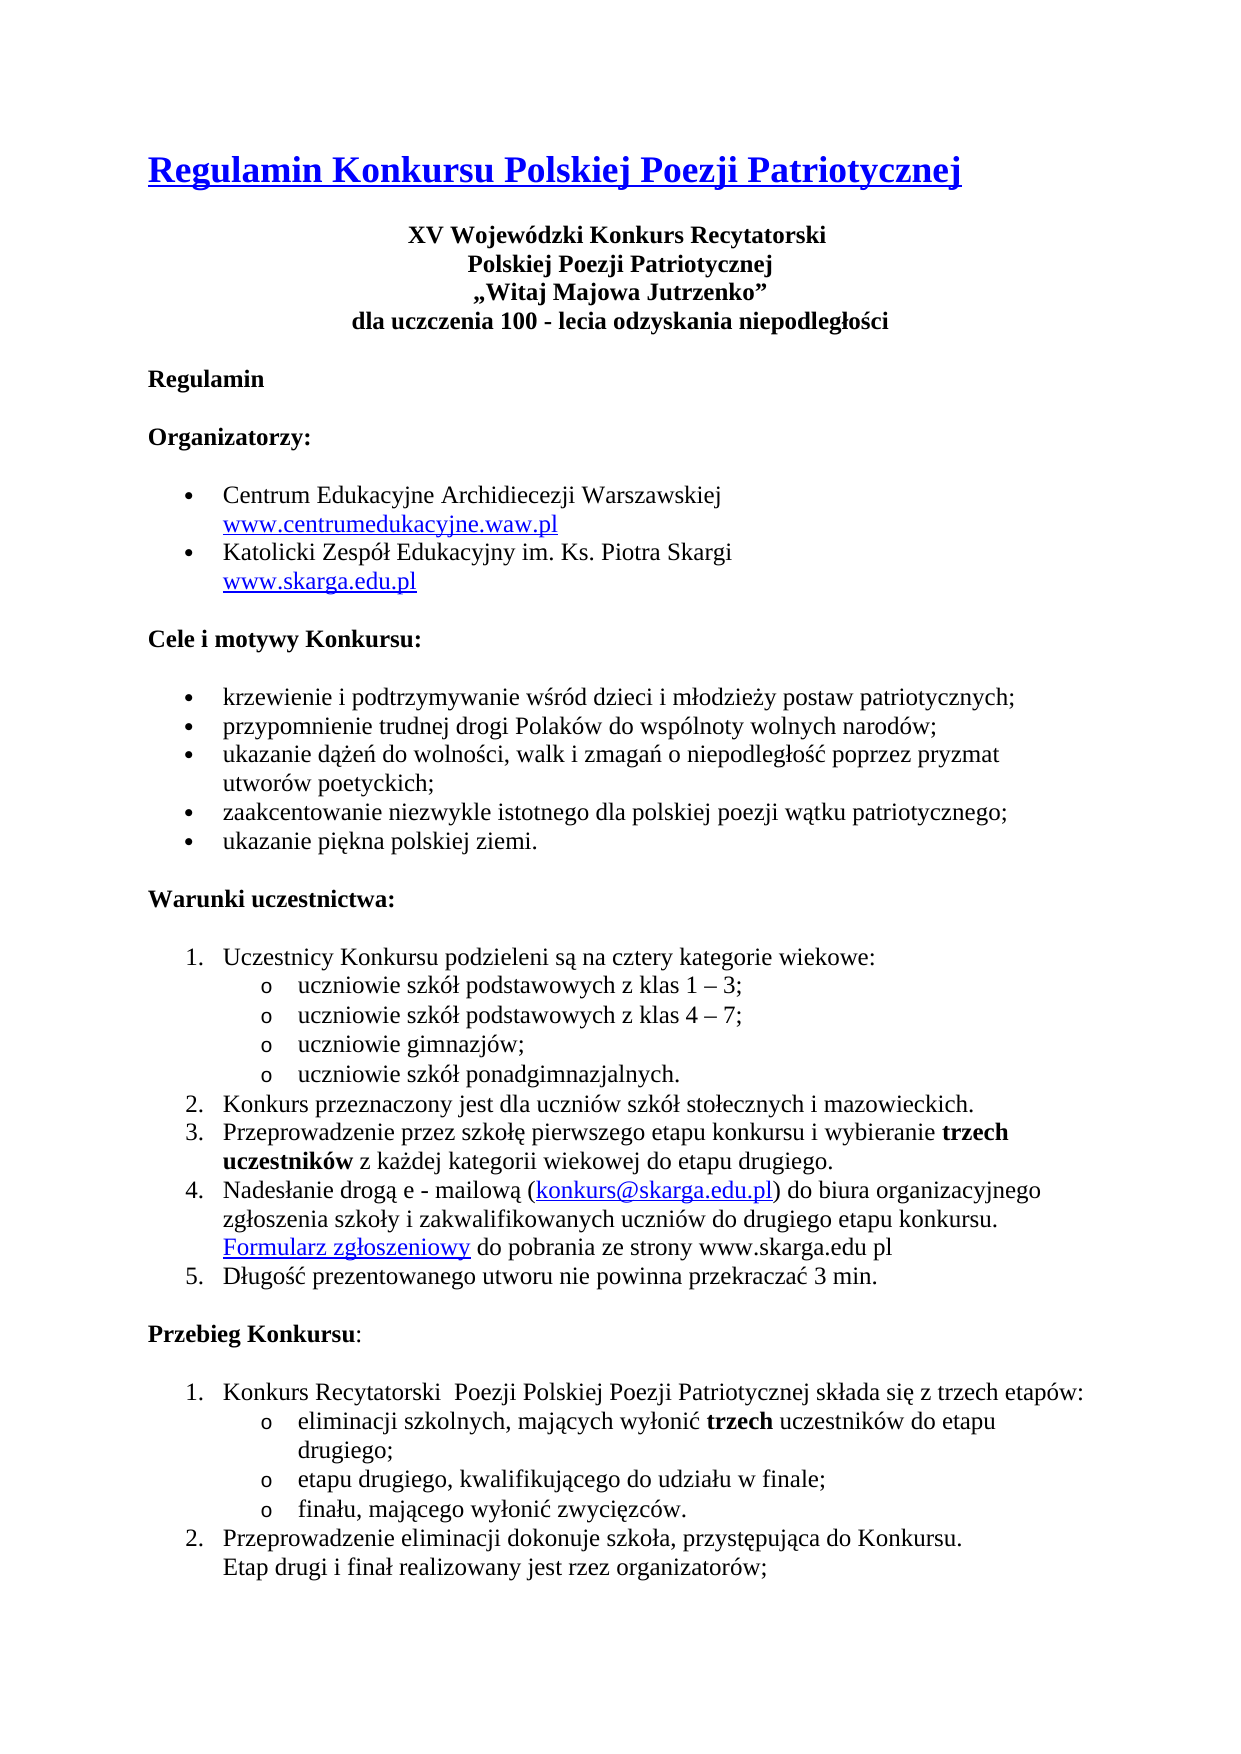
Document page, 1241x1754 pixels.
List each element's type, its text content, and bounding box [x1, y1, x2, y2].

list Przeprowadzenie przez szkołę pierwszego etapu konkursu i wybieranie trzech uczestników z każdej kategorii wiekowej do etapu drugiego. [185, 1117, 1093, 1175]
list uczniowie szkół podstawowych z klas 4 – 7; [260, 1000, 1093, 1029]
list ukazanie piękna polskiej ziemi. [185, 826, 1093, 854]
list Nadesłanie drogą e - mailową (konkurs@skarga.edu.pl) do biura organizacyjnego zgłoszenia szkoły i zakwalifikowanych uczniów do drugiego etapu konkursu. Formularz zgłoszeniowy do pobrania ze strony www.skarga.edu pl [185, 1175, 1093, 1261]
list uczniowie szkół podstawowych z klas 1 – 3; [260, 970, 1093, 1000]
list eliminacji szkolnych, mających wyłonić trzech uczestników do etapu drugiego; [260, 1406, 1093, 1464]
text Warunki uczestnictwa: [148, 884, 1093, 912]
list finału, mającego wyłonić zwycięzców. [260, 1494, 1093, 1523]
list zaakcentowanie niezwykle istotnego dla polskiej poezji wątku patriotycznego; [185, 797, 1093, 826]
list uczniowie szkół ponadgimnazjalnych. [260, 1059, 1093, 1089]
list Centrum Edukacyjne Archidiecezji Warszawskiej www.centrumedukacyjne.waw.pl [185, 480, 1093, 537]
list Przeprowadzenie eliminacji dokonuje szkoła, przystępująca do Konkursu. Etap drugi i finał realizowany jest rzez organizatorów; [185, 1523, 1093, 1581]
list etapu drugiego, kwalifikującego do udziału w finale; [260, 1464, 1093, 1494]
list Uczestnicy Konkursu podzieleni są na cztery kategorie wiekowe: [185, 942, 1093, 970]
list Katolicki Zespół Edukacyjny im. Ks. Piotra Skargi www.skarga.edu.pl [185, 537, 1093, 595]
list Konkurs Recytatorski Poezji Polskiej Poezji Patriotycznej składa się z trzech etapów: [185, 1377, 1093, 1406]
text XV Wojewódzki Konkurs Recytatorski Polskiej Poezji Patriotycznej „Witaj Majowa Jutrzenko” dla uczczenia 100 - lecia odzyskania niepodległości [148, 220, 1093, 335]
text Cele i motywy Konkursu: [148, 624, 1093, 653]
list uczniowie gimnazjów; [260, 1029, 1093, 1059]
text Przebieg Konkursu: [148, 1319, 1093, 1348]
list krzewienie i podtrzymywanie wśród dzieci i młodzieży postaw patriotycznych; [185, 682, 1093, 711]
list Długość prezentowanego utworu nie powinna przekraczać 3 min. [185, 1261, 1093, 1290]
list przypomnienie trudnej drogi Polaków do wspólnoty wolnych narodów; [185, 711, 1093, 739]
list Konkurs przeznaczony jest dla uczniów szkół stołecznych i mazowieckich. [185, 1089, 1093, 1117]
text Regulamin [148, 364, 1093, 393]
text Organizatorzy: [148, 422, 1093, 451]
text Regulamin Konkursu Polskiej Poezji Patriotycznej [148, 148, 1093, 191]
list ukazanie dążeń do wolności, walk i zmagań o niepodległość poprzez pryzmat utworów poetyckich; [185, 739, 1093, 797]
